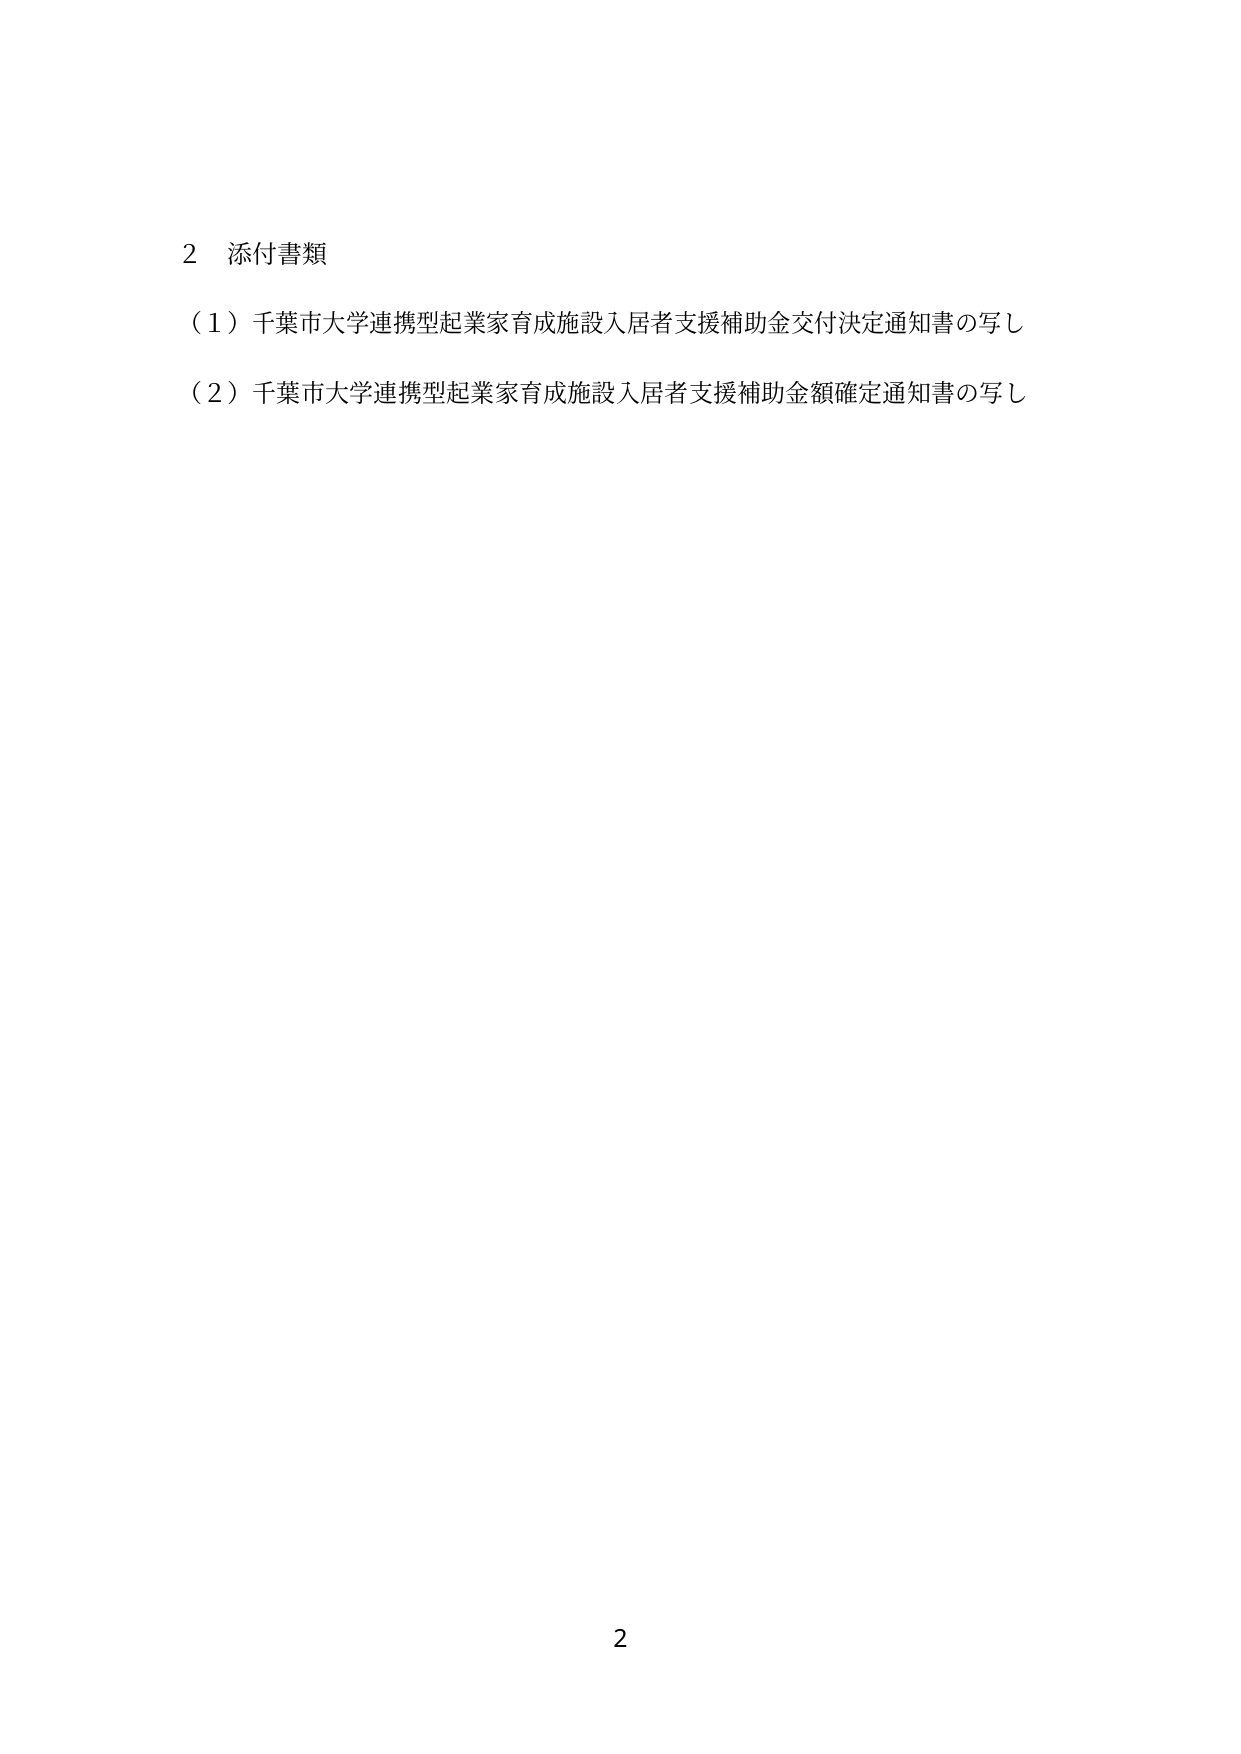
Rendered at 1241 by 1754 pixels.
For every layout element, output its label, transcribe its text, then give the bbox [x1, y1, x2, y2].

text （２）千葉市大学連携型起業家育成施設入居者支援補助金額確定通知書の写し [177, 357, 1063, 426]
text （１）千葉市大学連携型起業家育成施設入居者支援補助金交付決定通知書の写し [177, 287, 1063, 357]
text ２ 添付書類 [177, 218, 1063, 287]
